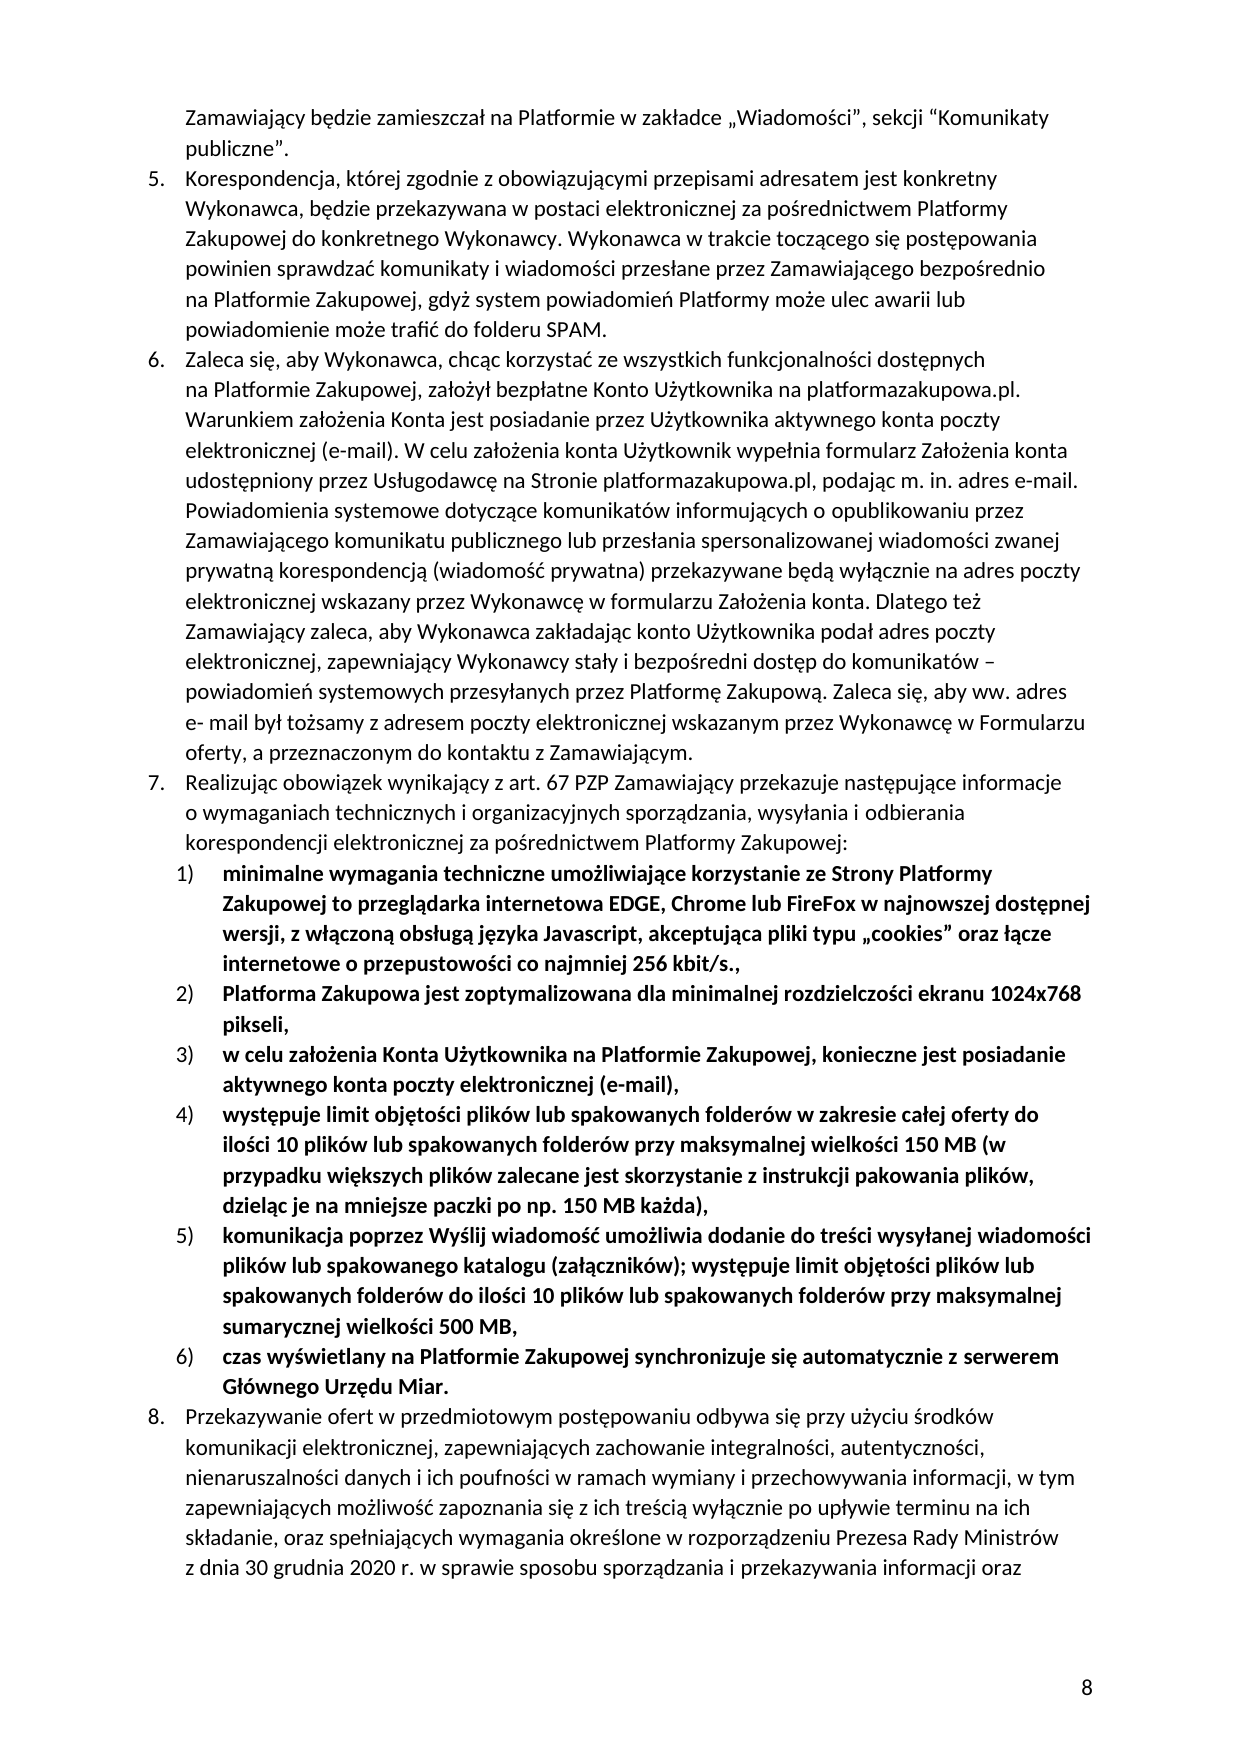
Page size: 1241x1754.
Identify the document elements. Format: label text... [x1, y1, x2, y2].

list komunikacja poprzez Wyślij wiadomość umożliwia dodanie do treści wysyłanej wiadomości plików lub spakowanego katalogu (załączników); występuje limit objętości plików lub spakowanych folderów do ilości 10 plików lub spakowanych folderów przy maksymalnej sumarycznej wielkości 500 MB, [185, 1221, 1093, 1340]
list w celu założenia Konta Użytkownika na Platformie Zakupowej, konieczne jest posiadanie aktywnego konta poczty elektronicznej (e-mail), [185, 1040, 1093, 1098]
list Zaleca się, aby Wykonawca, chcąc korzystać ze wszystkich funkcjonalności dostępnych na Platformie Zakupowej, założył bezpłatne Konto Użytkownika na platformazakupowa.pl. Warunkiem założenia Konta jest posiadanie przez Użytkownika aktywnego konta poczty elektronicznej (e-mail). W celu założenia konta Użytkownik wypełnia formularz Założenia konta udostępniony przez Usługodawcę na Stronie platformazakupowa.pl, podając m. in. adres e-mail. Powiadomienia systemowe dotyczące komunikatów informujących o opublikowaniu przez Zamawiającego komunikatu publicznego lub przesłania spersonalizowanej wiadomości zwanej prywatną korespondencją (wiadomość prywatna) przekazywane będą wyłącznie na adres poczty elektronicznej wskazany przez Wykonawcę w formularzu Założenia konta. Dlatego też Zamawiający zaleca, aby Wykonawca zakładając konto Użytkownika podał adres poczty elektronicznej, zapewniający Wykonawcy stały i bezpośredni dostęp do komunikatów – powiadomień systemowych przesyłanych przez Platformę Zakupową. Zaleca się, aby ww. adres e- mail był tożsamy z adresem poczty elektronicznej wskazanym przez Wykonawcę w Formularzu oferty, a przeznaczonym do kontaktu z Zamawiającym. [148, 345, 1093, 766]
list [148, 103, 1093, 162]
list Korespondencja, której zgodnie z obowiązującymi przepisami adresatem jest konkretny Wykonawca, będzie przekazywana w postaci elektronicznej za pośrednictwem Platformy Zakupowej do konkretnego Wykonawcy. Wykonawca w trakcie toczącego się postępowania powinien sprawdzać komunikaty i wiadomości przesłane przez Zamawiającego bezpośrednio na Platformie Zakupowej, gdyż system powiadomień Platformy może ulec awarii lub powiadomienie może trafić do folderu SPAM. [148, 164, 1093, 343]
list występuje limit objętości plików lub spakowanych folderów w zakresie całej oferty do ilości 10 plików lub spakowanych folderów przy maksymalnej wielkości 150 MB (w przypadku większych plików zalecane jest skorzystanie z instrukcji pakowania plików, dzieląc je na mniejsze paczki po np. 150 MB każda), [185, 1100, 1093, 1219]
list minimalne wymagania techniczne umożliwiające korzystanie ze Strony Platformy Zakupowej to przeglądarka internetowa EDGE, Chrome lub FireFox w najnowszej dostępnej wersji, z włączoną obsługą języka Javascript, akceptująca pliki typu „cookies” oraz łącze internetowe o przepustowości co najmniej 256 kbit/s., [185, 859, 1093, 977]
list czas wyświetlany na Platformie Zakupowej synchronizuje się automatycznie z serwerem Głównego Urzędu Miar. [185, 1342, 1093, 1400]
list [148, 1402, 1093, 1581]
list Platforma Zakupowa jest zoptymalizowana dla minimalnej rozdzielczości ekranu 1024x768 pikseli, [185, 979, 1093, 1038]
list Realizując obowiązek wynikający z art. 67 PZP Zamawiający przekazuje następujące informacje o wymaganiach technicznych i organizacyjnych sporządzania, wysyłania i odbierania korespondencji elektronicznej za pośrednictwem Platformy Zakupowej: [148, 768, 1093, 856]
